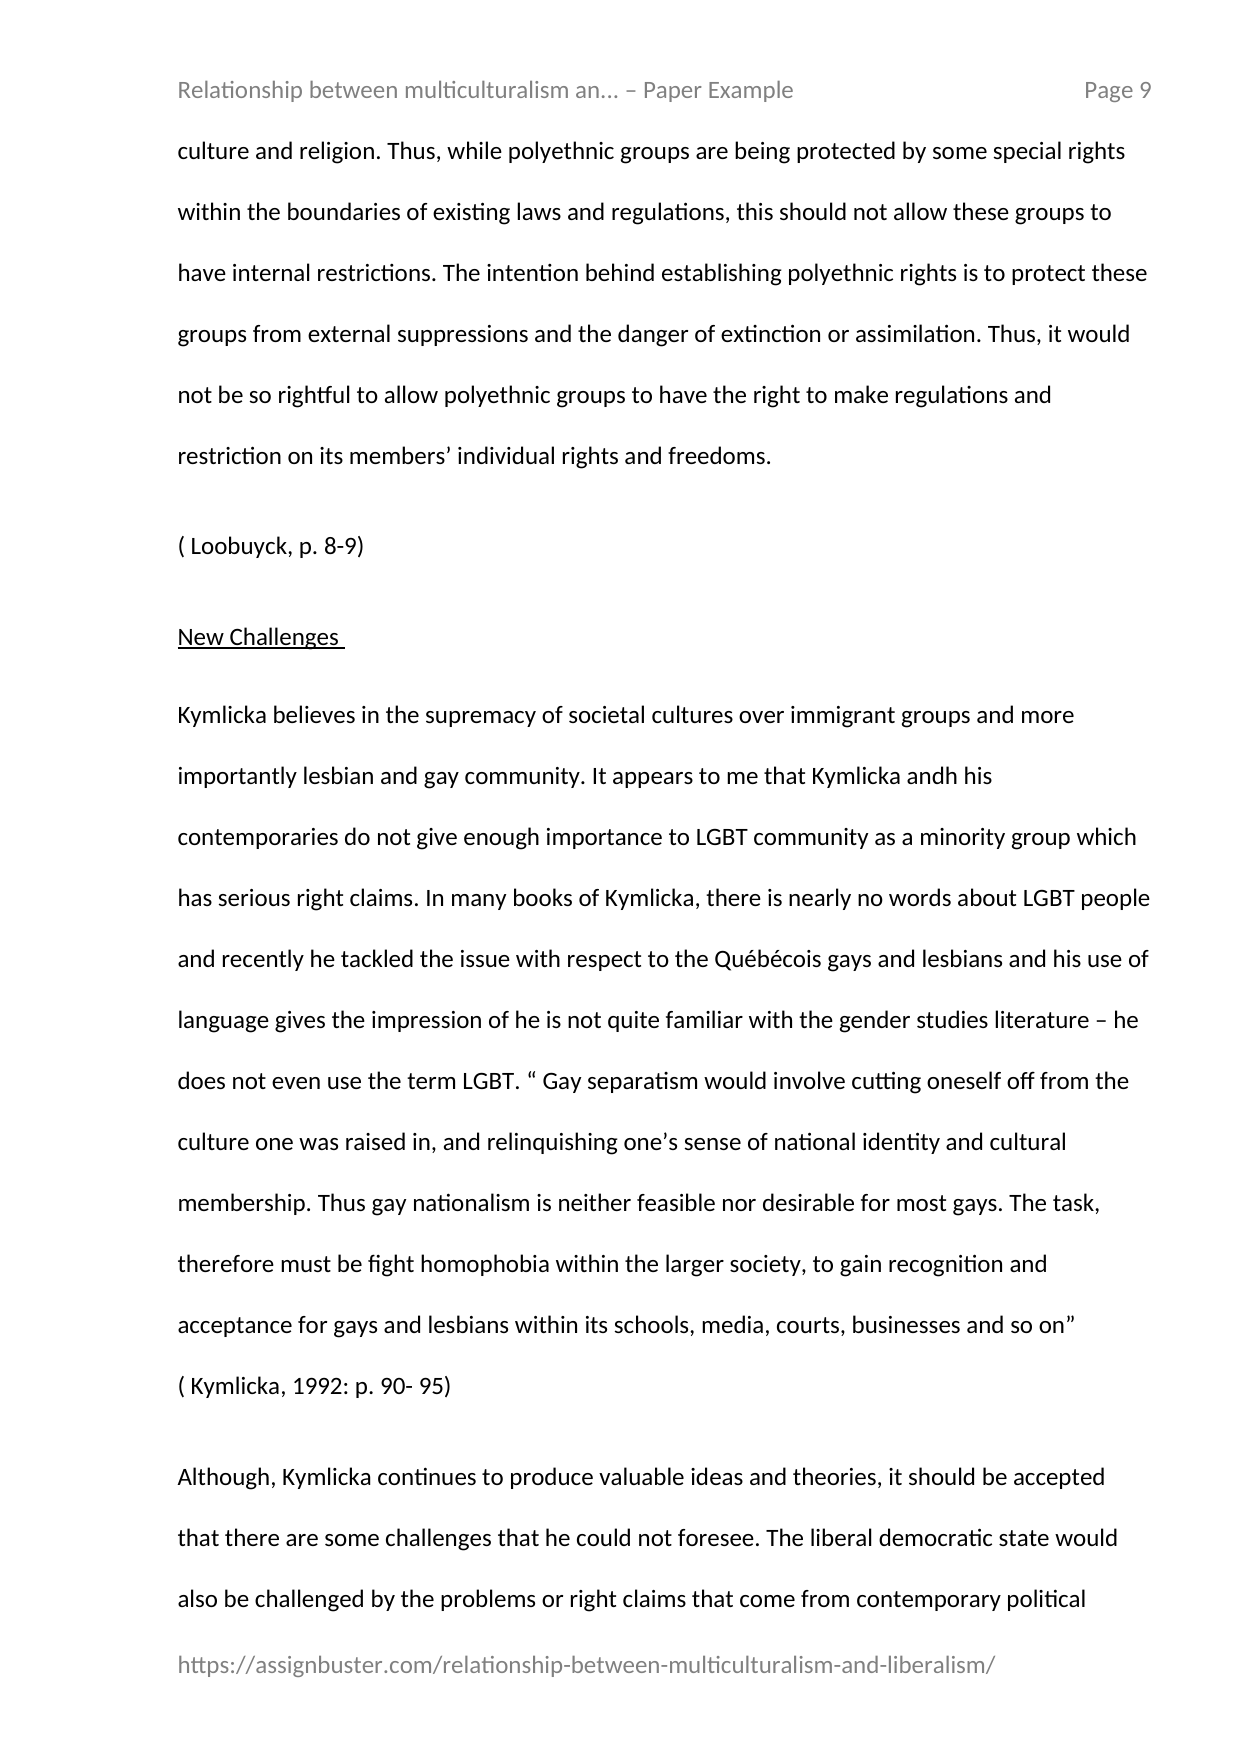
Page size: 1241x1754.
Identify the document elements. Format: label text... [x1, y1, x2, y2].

text Kymlicka believes in the supremacy of societal cultures over immigrant groups and more importantly lesbian and gay community. It appears to me that Kymlicka andh his contemporaries do not give enough importance to LGBT community as a minority group which has serious right claims. In many books of Kymlicka, there is nearly no words about LGBT people and recently he tackled the issue with respect to the Québécois gays and lesbians and his use of language gives the impression of he is not quite familiar with the gender studies literature – he does not even use the term LGBT. “ Gay separatism would involve cutting oneself off from the culture one was raised in, and relinquishing one’s sense of national identity and cultural membership. Thus gay nationalism is neither feasible nor desirable for most gays. The task, therefore must be fight homophobia within the larger society, to gain recognition and acceptance for gays and lesbians within its schools, media, courts, businesses and so on” ( Kymlicka, 1992: p. 90- 95) [177, 699, 1152, 1401]
text New Challenges [177, 621, 1152, 652]
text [177, 135, 1152, 471]
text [177, 1461, 1152, 1613]
text ( Loobuyck, p. 8-9) [177, 531, 1152, 561]
